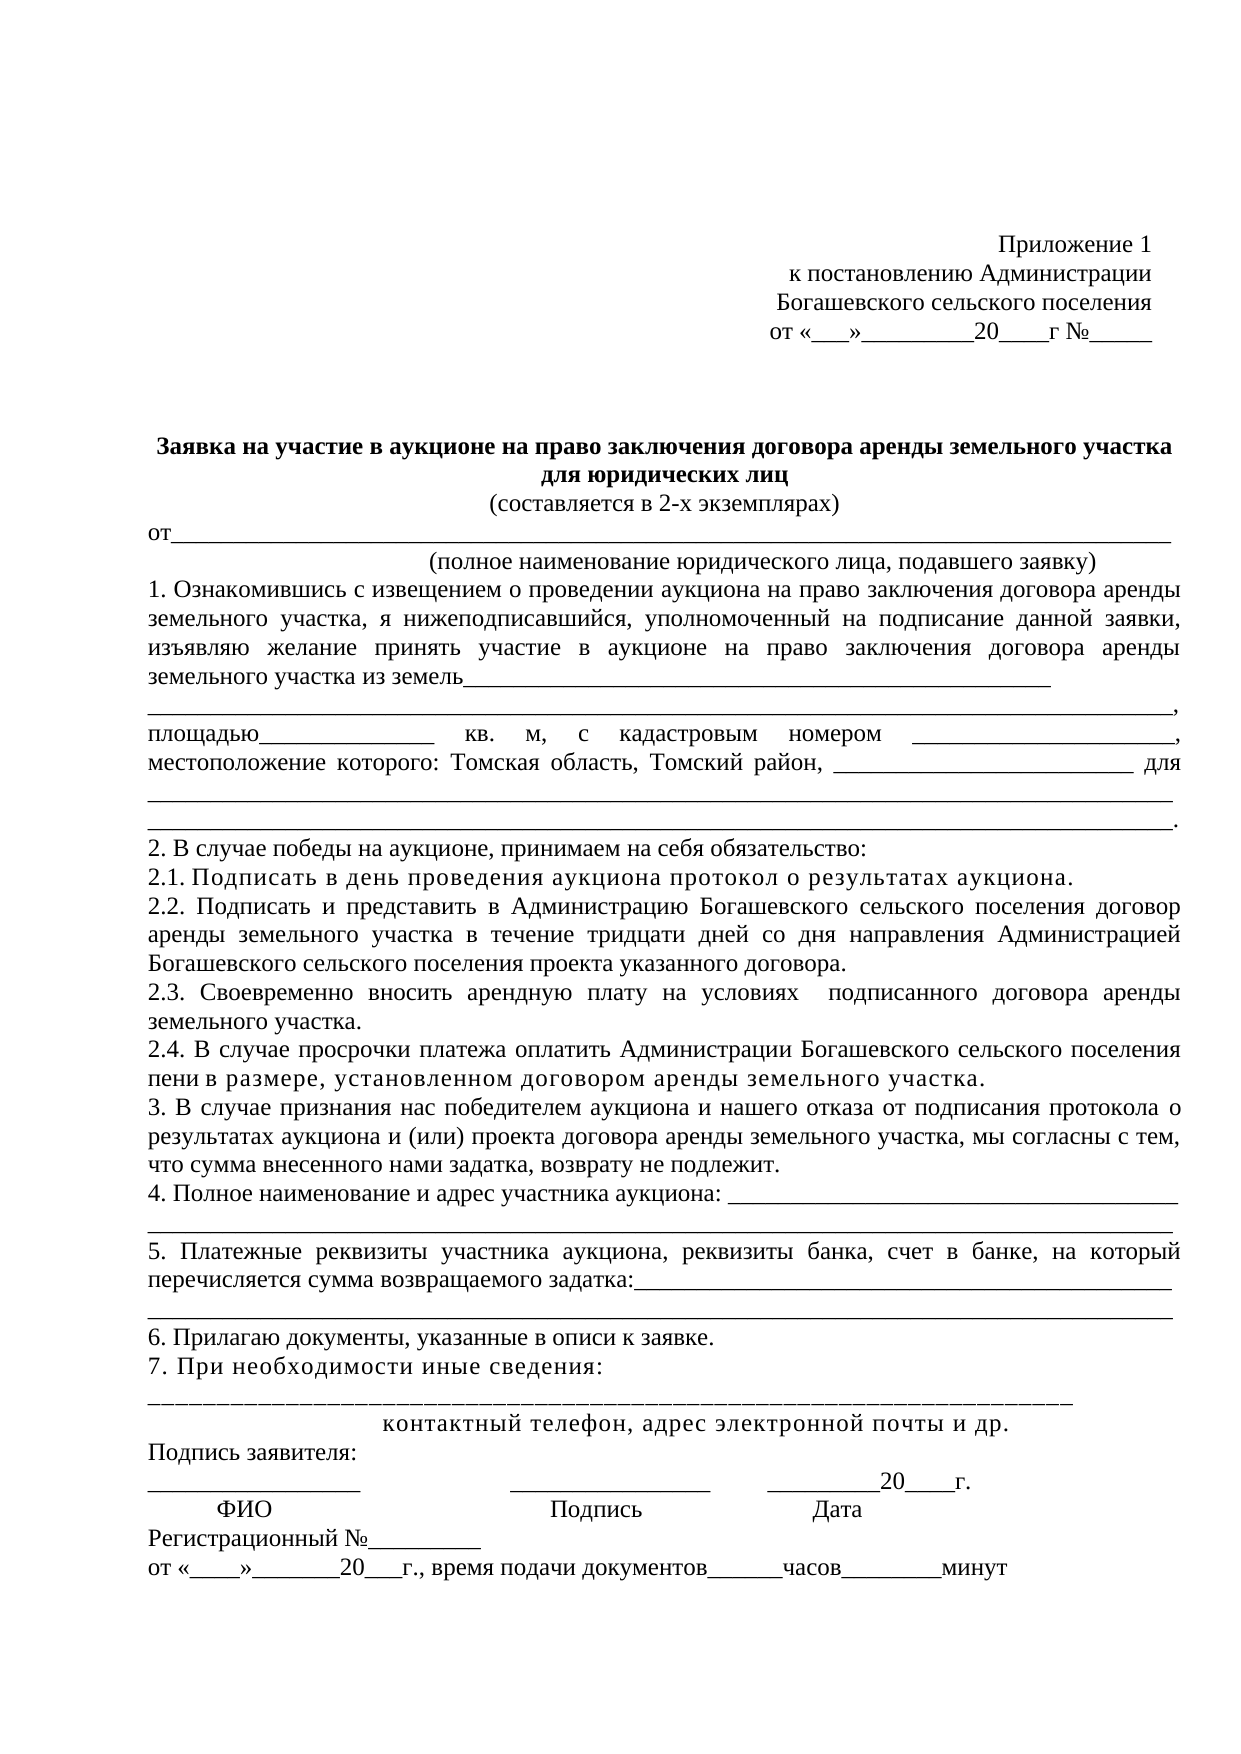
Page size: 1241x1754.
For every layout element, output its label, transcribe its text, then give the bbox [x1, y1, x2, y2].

text __________________________________________________________________________________ [148, 1207, 1181, 1236]
text контактный телефон, адрес электронной почты и др. [148, 1408, 1181, 1437]
text 2. В случае победы на аукционе, принимаем на себя обязательство: [148, 833, 1181, 862]
text Подпись заявителя: [148, 1437, 1181, 1466]
text для юридических лиц [148, 459, 1181, 488]
text __________________________________________________________________________________ [148, 1293, 1181, 1322]
text от «___»_________20____г №_____ [177, 316, 1152, 344]
text 2.3. Своевременно вносить арендную плату на условиях подписанного договора аренды земельного участка. [148, 977, 1181, 1034]
text Регистрационный №_________ [148, 1523, 1181, 1552]
text __________________________________________________________________________________. [148, 804, 1181, 833]
text 4. Полное наименование и адрес участника аукциона: ____________________________________ [148, 1178, 1181, 1207]
text __________________________________________________________________________________, площадью______________ кв. м, с кадастровым номером _____________________, местоположение которого: Томская область, Томский район, ________________________ для __________________________________________________________________________________ [148, 689, 1181, 804]
text Богашевского сельского поселения [177, 287, 1152, 316]
text Заявка на участие в аукционе на право заключения договора аренды земельного участка [148, 431, 1181, 459]
text Приложение 1 [177, 229, 1152, 258]
text 6. Прилагаю документы, указанные в описи к заявке. [148, 1322, 1181, 1351]
text от________________________________________________________________________________ [148, 517, 1181, 546]
text 1. Ознакомившись с извещением о проведении аукциона на право заключения договора аренды земельного участка, я нижеподписавшийся, уполномоченный на подписание данной заявки, изъявляю желание принять участие в аукционе на право заключения договора аренды земельного участка из земель_______________________________________________ [148, 574, 1181, 689]
text _________________ ________________ _________20____г. [148, 1466, 1181, 1494]
text к постановлению Администрации [177, 258, 1152, 287]
text 7. При необходимости иные сведения: ___________________________________________________________________ [148, 1351, 1181, 1408]
text 5. Платежные реквизиты участника аукциона, реквизиты банка, счет в банке, на который перечисляется сумма возвращаемого задатка:___________________________________________ [148, 1236, 1181, 1293]
text от «____»_______20___г., время подачи документов______часов________минут [148, 1552, 1181, 1581]
text (полное наименование юридического лица, подавшего заявку) [148, 546, 1181, 574]
text 2.2. Подписать и представить в Администрацию Богашевского сельского поселения договор аренды земельного участка в течение тридцати дней со дня направления Администрацией Богашевского сельского поселения проекта указанного договора. [148, 891, 1181, 977]
text (составляется в 2-х экземплярах) [148, 488, 1181, 517]
text 3. В случае признания нас победителем аукциона и нашего отказа от подписания протокола о результатах аукциона и (или) проекта договора аренды земельного участка, мы согласны с тем, что сумма внесенного нами задатка, возврату не подлежит. [148, 1092, 1181, 1178]
text 2.1. Подписать в день проведения аукциона протокол о результатах аукциона. [148, 862, 1181, 891]
text ФИО Подпись Дата [148, 1494, 1181, 1523]
text 2.4. В случае просрочки платежа оплатить Администрации Богашевского сельского поселения пени в размере, установленном договором аренды земельного участка. [148, 1034, 1181, 1092]
